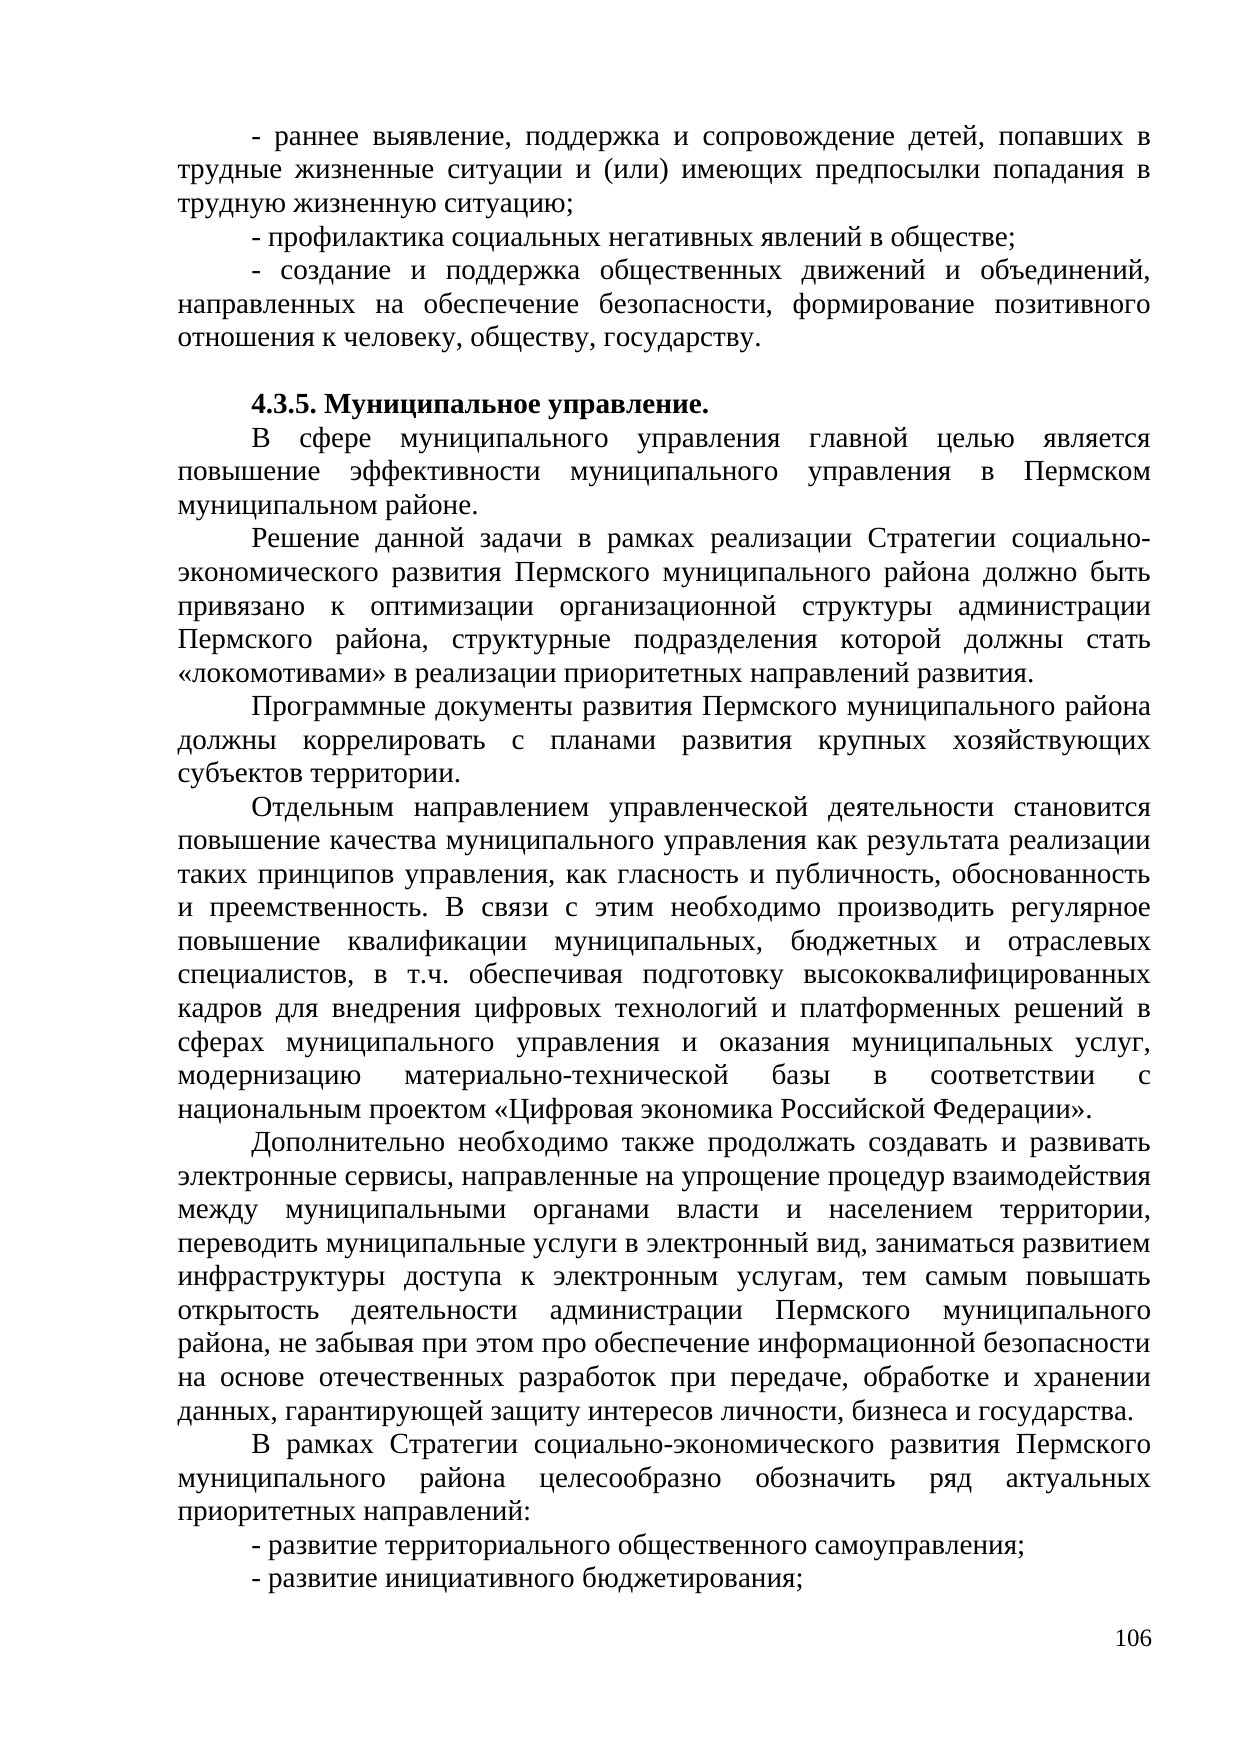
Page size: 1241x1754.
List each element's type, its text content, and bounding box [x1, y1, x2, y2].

text Решение данной задачи в рамках реализации Стратегии социально-экономического развития Пермского муниципального района должно быть привязано к оптимизации организационной структуры администрации Пермского района, структурные подразделения которой должны стать «локомотивами» в реализации приоритетных направлений развития. [177, 521, 1152, 688]
text - профилактика социальных негативных явлений в обществе; [177, 219, 1152, 252]
text 4.3.5. Муниципальное управление. [177, 386, 1152, 420]
text Программные документы развития Пермского муниципального района должны коррелировать с планами развития крупных хозяйствующих субъектов территории. [177, 688, 1152, 789]
text Отдельным направлением управленческой деятельности становится повышение качества муниципального управления как результата реализации таких принципов управления, как гласность и публичность, обоснованность и преемственность. В связи с этим необходимо производить регулярное повышение квалификации муниципальных, бюджетных и отраслевых специалистов, в т.ч. обеспечивая подготовку высококвалифицированных кадров для внедрения цифровых технологий и платформенных решений в сферах муниципального управления и оказания муниципальных услуг, модернизацию материально-технической базы в соответствии с национальным проектом «Цифровая экономика Российской Федерации». [177, 789, 1152, 1124]
text - развитие территориального общественного самоуправления; [177, 1527, 1152, 1560]
text Дополнительно необходимо также продолжать создавать и развивать электронные сервисы, направленные на упрощение процедур взаимодействия между муниципальными органами власти и населением территории, переводить муниципальные услуги в электронный вид, заниматься развитием инфраструктуры доступа к электронным услугам, тем самым повышать открытость деятельности администрации Пермского муниципального района, не забывая при этом про обеспечение информационной безопасности на основе отечественных разработок при передаче, обработке и хранении данных, гарантирующей защиту интересов личности, бизнеса и государства. [177, 1124, 1152, 1426]
text - создание и поддержка общественных движений и объединений, направленных на обеспечение безопасности, формирование позитивного отношения к человеку, обществу, государству. [177, 252, 1152, 353]
text - раннее выявление, поддержка и сопровождение детей, попавших в трудные жизненные ситуации и (или) имеющих предпосылки попадания в трудную жизненную ситуацию; [177, 118, 1152, 219]
text В сфере муниципального управления главной целью является повышение эффективности муниципального управления в Пермском муниципальном районе. [177, 420, 1152, 521]
text В рамках Стратегии социально-экономического развития Пермского муниципального района целесообразно обозначить ряд актуальных приоритетных направлений: [177, 1426, 1152, 1527]
text - развитие инициативного бюджетирования; [177, 1560, 1152, 1594]
